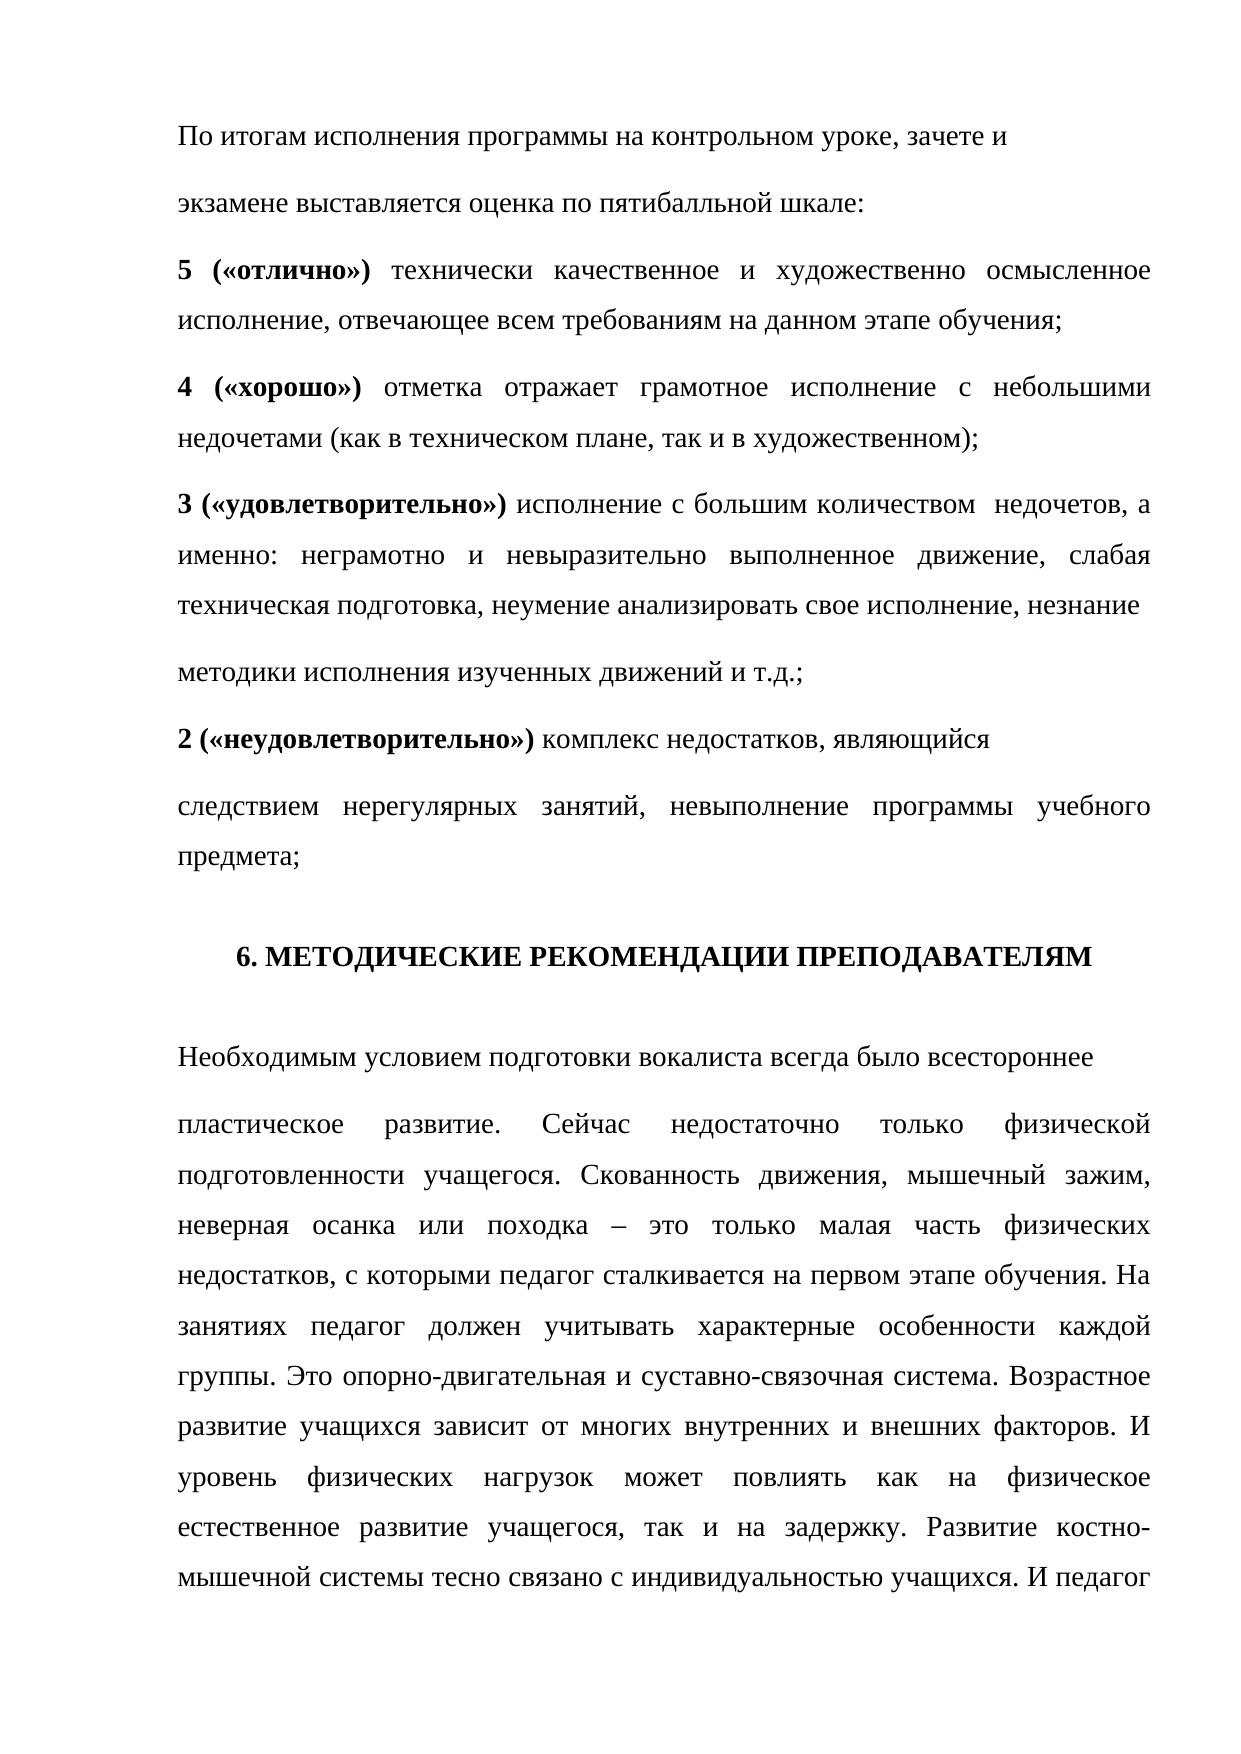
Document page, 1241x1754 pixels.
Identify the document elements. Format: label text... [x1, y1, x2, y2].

text 3 («удовлетворительно») исполнение с большим количеством недочетов, а именно: неграмотно и невыразительно выполненное движение, слабая техническая подготовка, неумение анализировать свое исполнение, незнание [177, 487, 1152, 621]
text 2 («неудовлетворительно») комплекс недостатков, являющийся [177, 721, 1152, 755]
text экзамене выставляется оценка по пятибалльной шкале: [177, 185, 1152, 219]
text По итогам исполнения программы на контрольном уроке, зачете и [177, 118, 1152, 152]
text 6. методические рекомендации преподавателям [177, 939, 1152, 973]
text 5 («отлично») технически качественное и художественно осмысленное исполнение, отвечающее всем требованиям на данном этапе обучения; [177, 252, 1152, 336]
text методики исполнения изученных движений и т.д.; [177, 654, 1152, 688]
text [177, 1107, 1152, 1593]
text Необходимым условием подготовки вокалиста всегда было всестороннее [177, 1039, 1152, 1073]
text 4 («хорошо») отметка отражает грамотное исполнение с небольшими недочетами (как в техническом плане, так и в художественном); [177, 369, 1152, 453]
text следствием нерегулярных занятий, невыполнение программы учебного предмета; [177, 788, 1152, 872]
